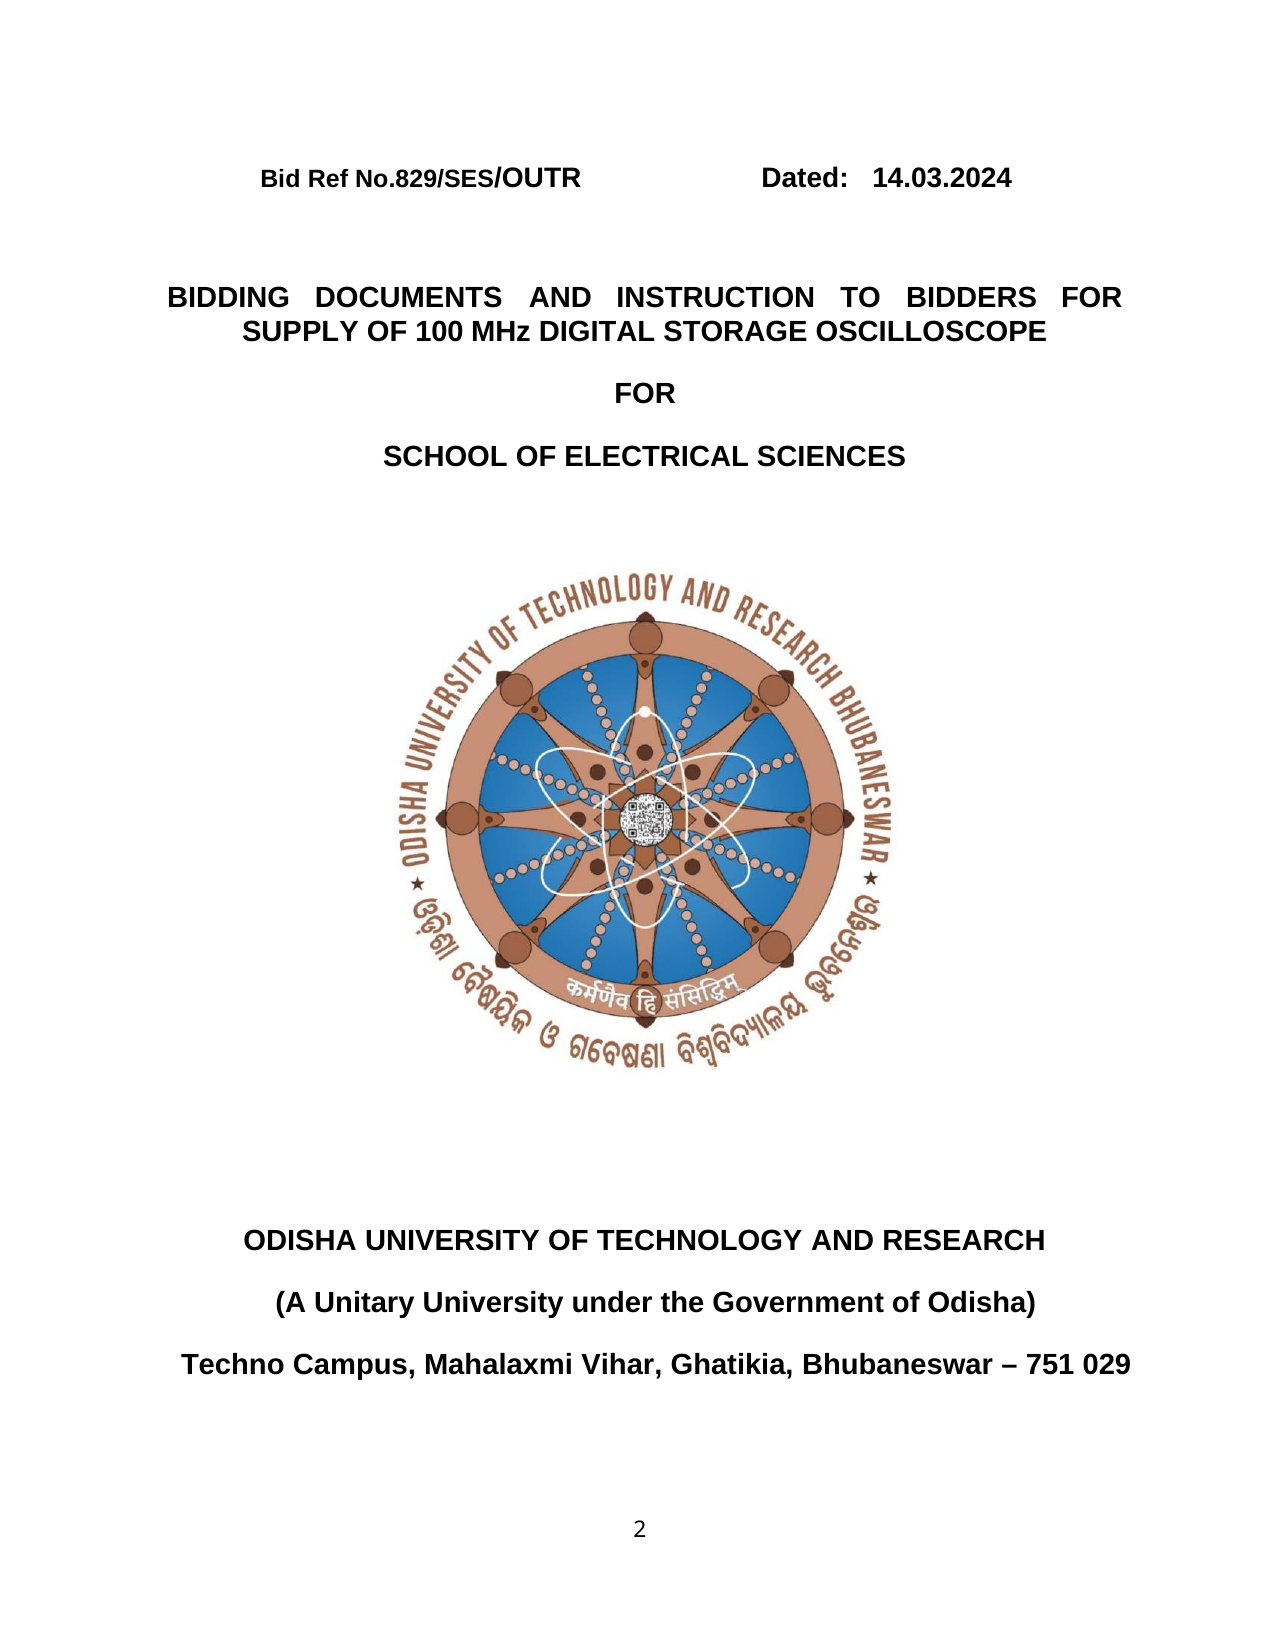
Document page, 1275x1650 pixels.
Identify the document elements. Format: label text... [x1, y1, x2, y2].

text Bid Ref No.829/SES/OUTR Dated: 14.03.2024 [52, 161, 1193, 193]
subtitle BIDDING DOCUMENTS AND INSTRUCTION TO BIDDERS FOR SUPPLY OF 100 MHz DIGITAL STORAGE OSCILLOSCOPE [167, 280, 1122, 347]
subtitle SCHOOL OF ELECTRICAL SCIENCES [264, 439, 1026, 473]
subtitle (A Unitary University under the Government of Odisha) [96, 1285, 1141, 1319]
subtitle Techno Campus, Mahalaxmi Vihar, Ghatikia, Bhubaneswar – 751 029 [96, 1347, 1141, 1381]
picture [393, 566, 900, 1077]
text ODISHA UNIVERSITY OF TECHNOLOGY AND RESEARCH [96, 1223, 1193, 1256]
text FOR [264, 376, 1026, 410]
